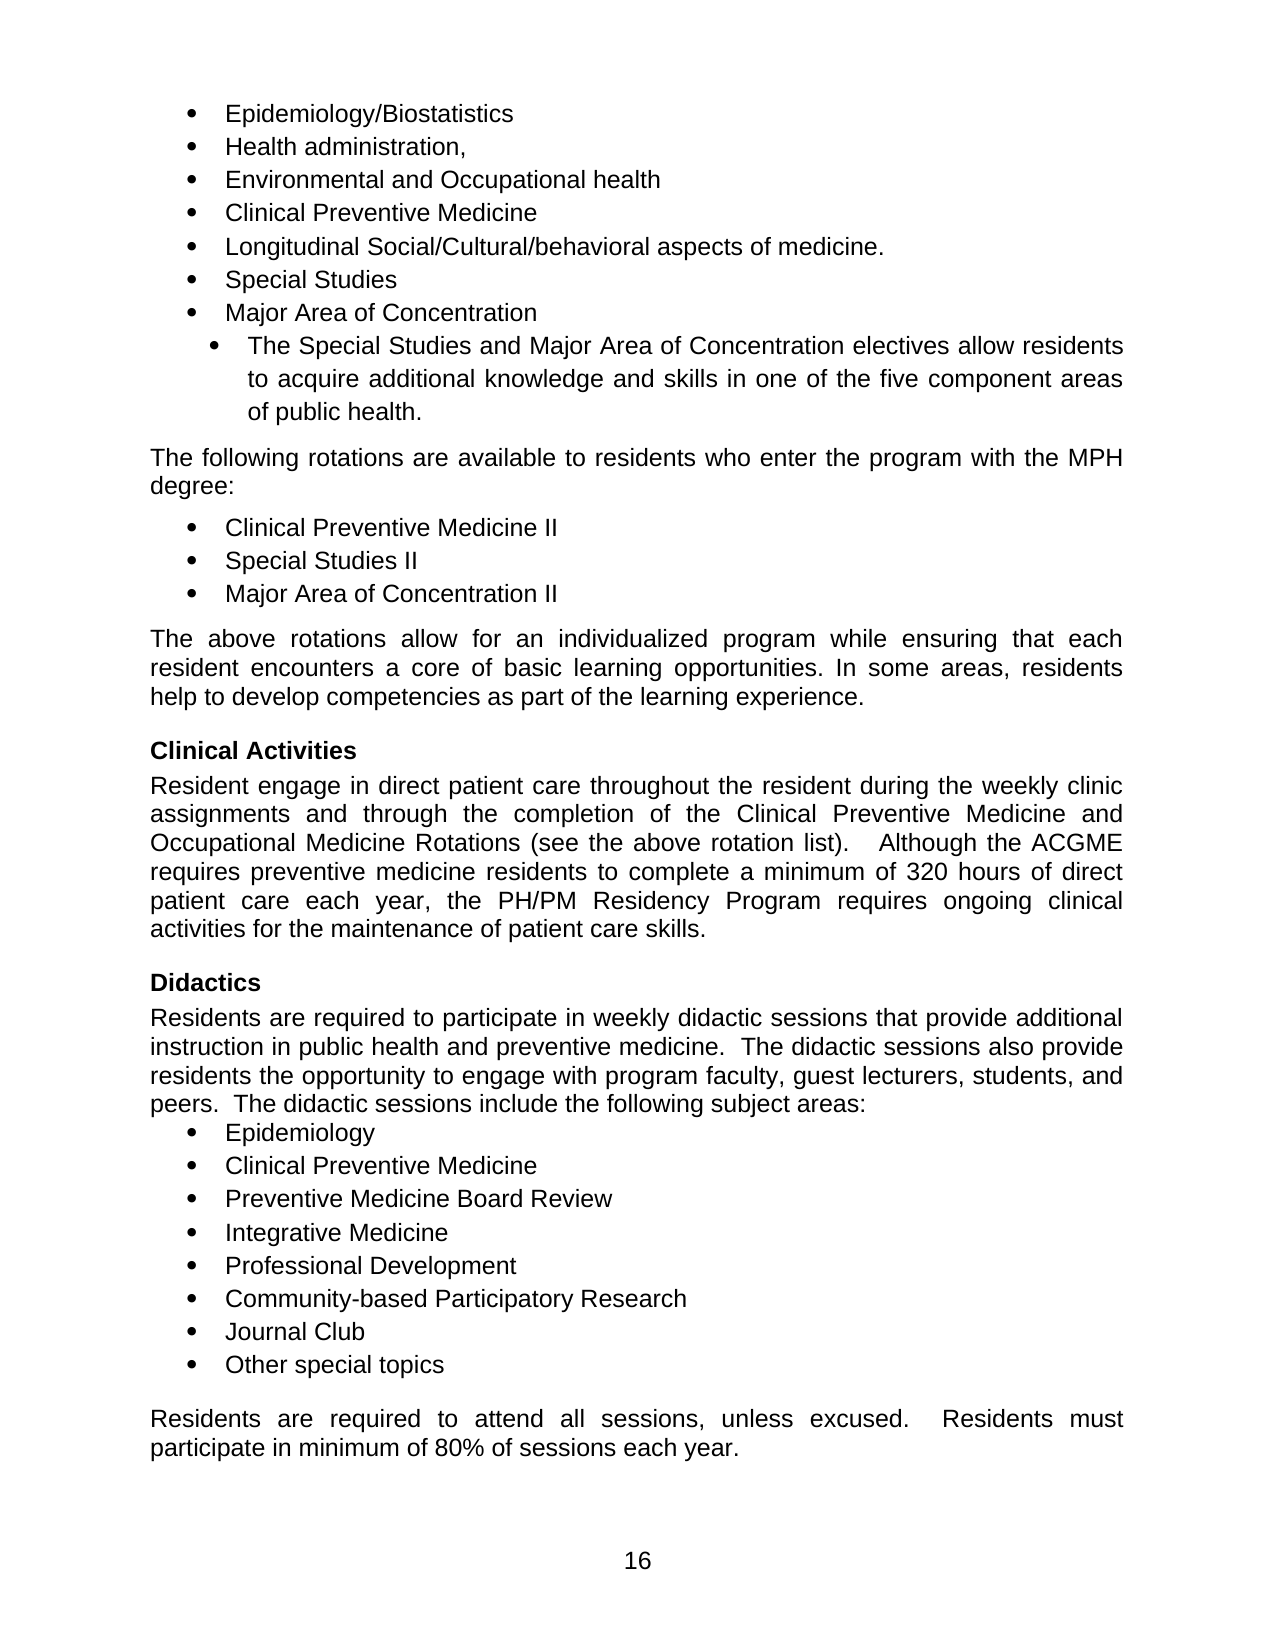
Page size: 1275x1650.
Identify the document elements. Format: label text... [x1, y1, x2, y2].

list The Special Studies and Major Area of Concentration electives allow residents to acquire additional knowledge and skills in one of the five component areas of public health. [210, 331, 1125, 426]
list Special Studies [187, 264, 1125, 293]
list Epidemiology/Biostatistics [187, 99, 1125, 128]
text The following rotations are available to residents who enter the program with the MPH degree: [150, 442, 1125, 500]
list Major Area of Concentration II [187, 579, 1125, 608]
subtitle Clinical Activities [150, 736, 1125, 764]
list Professional Development [187, 1251, 1125, 1279]
text Residents are required to participate in weekly didactic sessions that provide additional instruction in public health and preventive medicine. The didactic sessions also provide residents the opportunity to engage with program faculty, guest lecturers, students, and peers. The didactic sessions include the following subject areas: [150, 1003, 1125, 1118]
list Longitudinal Social/Cultural/behavioral aspects of medicine. [187, 231, 1125, 260]
list Integrative Medicine [187, 1217, 1125, 1246]
list Journal Club [187, 1317, 1125, 1346]
list Community-based Participatory Research [187, 1284, 1125, 1313]
list Special Studies II [187, 546, 1125, 574]
list Environmental and Occupational health [187, 165, 1125, 194]
list Other special topics [187, 1350, 1125, 1379]
list Preventive Medicine Board Review [187, 1184, 1125, 1213]
list Clinical Preventive Medicine [187, 1151, 1125, 1180]
list Clinical Preventive Medicine II [187, 512, 1125, 541]
list Major Area of Concentration [187, 298, 1125, 327]
text Resident engage in direct patient care throughout the resident during the weekly clinic assignments and through the completion of the Clinical Preventive Medicine and Occupational Medicine Rotations (see the above rotation list). Although the ACGME requires preventive medicine residents to complete a minimum of 320 hours of direct patient care each year, the PH/PM Residency Program requires ongoing clinical activities for the maintenance of patient care skills. [150, 771, 1125, 943]
text The above rotations allow for an individualized program while ensuring that each resident encounters a core of basic learning opportunities. In some areas, residents help to develop competencies as part of the learning experience. [150, 624, 1125, 711]
list Health administration, [187, 132, 1125, 161]
subtitle Didactics [150, 968, 1125, 997]
text Residents are required to attend all sessions, unless excused. Residents must participate in minimum of 80% of sessions each year. [150, 1404, 1125, 1461]
list Epidemiology [187, 1118, 1125, 1147]
list Clinical Preventive Medicine [187, 198, 1125, 227]
